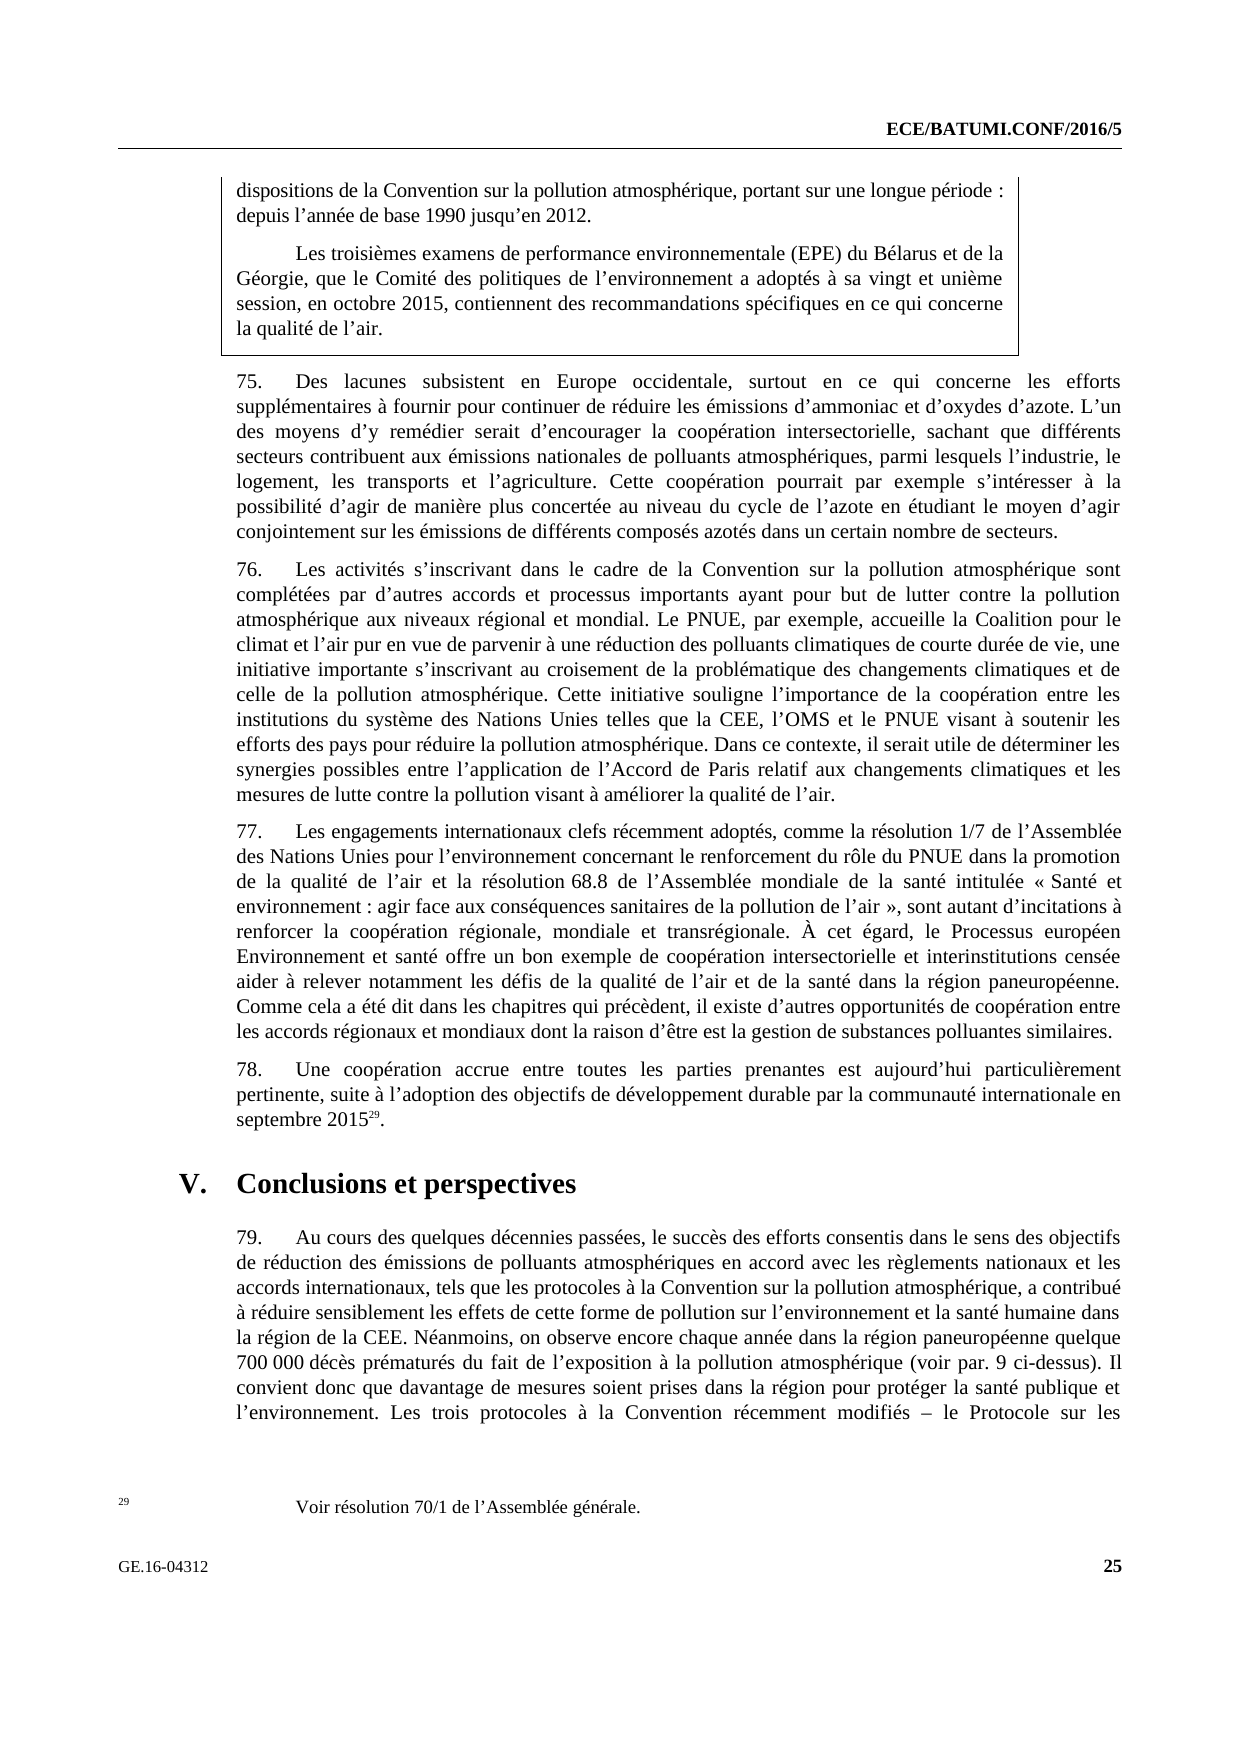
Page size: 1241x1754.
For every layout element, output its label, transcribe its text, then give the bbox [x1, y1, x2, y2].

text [236, 1224, 1122, 1424]
text Les activités s’inscrivant dans le cadre de la Convention sur la pollution atmosphérique sont complétées par d’autres accords et processus importants ayant pour but de lutter contre la pollution atmosphérique aux niveaux régional et mondial. Le PNUE, par exemple, accueille la Coalition pour le climat et l’air pur en vue de parvenir à une réduction des polluants climatiques de courte durée de vie, une initiative importante s’inscrivant au croisement de la problématique des changements climatiques et de celle de la pollution atmosphérique. Cette initiative souligne l’importance de la coopération entre les institutions du système des Nations Unies telles que la CEE, l’OMS et le PNUE visant à soutenir les efforts des pays pour réduire la pollution atmosphérique. Dans ce contexte, il serait utile de déterminer les synergies possibles entre l’application de l’Accord de Paris relatif aux changements climatiques et les mesures de lutte contre la pollution visant à améliorer la qualité de l’air. [236, 556, 1122, 806]
text Une coopération accrue entre toutes les parties prenantes est aujourd’hui particulièrement pertinente, suite à l’adoption des objectifs de développement durable par la communauté internationale en septembre 2015. [236, 1056, 1122, 1131]
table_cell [222, 177, 1018, 240]
text Les engagements internationaux clefs récemment adoptés, comme la résolution 1/7 de l’Assemblée des Nations Unies pour l’environnement concernant le renforcement du rôle du PNUE dans la promotion de la qualité de l’air et la résolution 68.8 de l’Assemblée mondiale de la santé intitulée « Santé et environnement : agir face aux conséquences sanitaires de la pollution de l’air », sont autant d’incitations à renforcer la coopération régionale, mondiale et transrégionale. À cet égard, le Processus européen Environnement et santé offre un bon exemple de coopération intersectorielle et interinstitutions censée aider à relever notamment les défis de la qualité de l’air et de la santé dans la région paneuropéenne. Comme cela a été dit dans les chapitres qui précèdent, il existe d’autres opportunités de coopération entre les accords régionaux et mondiaux dont la raison d’être est la gestion de substances polluantes similaires. [236, 818, 1122, 1043]
text V. Conclusions et perspectives [118, 1168, 1004, 1199]
text Des lacunes subsistent en Europe occidentale, surtout en ce qui concerne les efforts supplémentaires à fournir pour continuer de réduire les émissions d’ammoniac et d’oxydes d’azote. L’un des moyens d’y remédier serait d’encourager la coopération intersectorielle, sachant que différents secteurs contribuent aux émissions nationales de polluants atmosphériques, parmi lesquels l’industrie, le logement, les transports et l’agriculture. Cette coopération pourrait par exemple s’intéresser à la possibilité d’agir de manière plus concertée au niveau du cycle de l’azote en étudiant le moyen d’agir conjointement sur les émissions de différents composés azotés dans un certain nombre de secteurs. [236, 368, 1122, 543]
table_cell Les troisièmes examens de performance environnementale (EPE) du Bélarus et de la Géorgie, que le Comité des politiques de l’environnement a adoptés à sa vingt et unième session, en octobre 2015, contiennent des recommandations spécifiques en ce qui concerne la qualité de l’air. [222, 240, 1018, 352]
